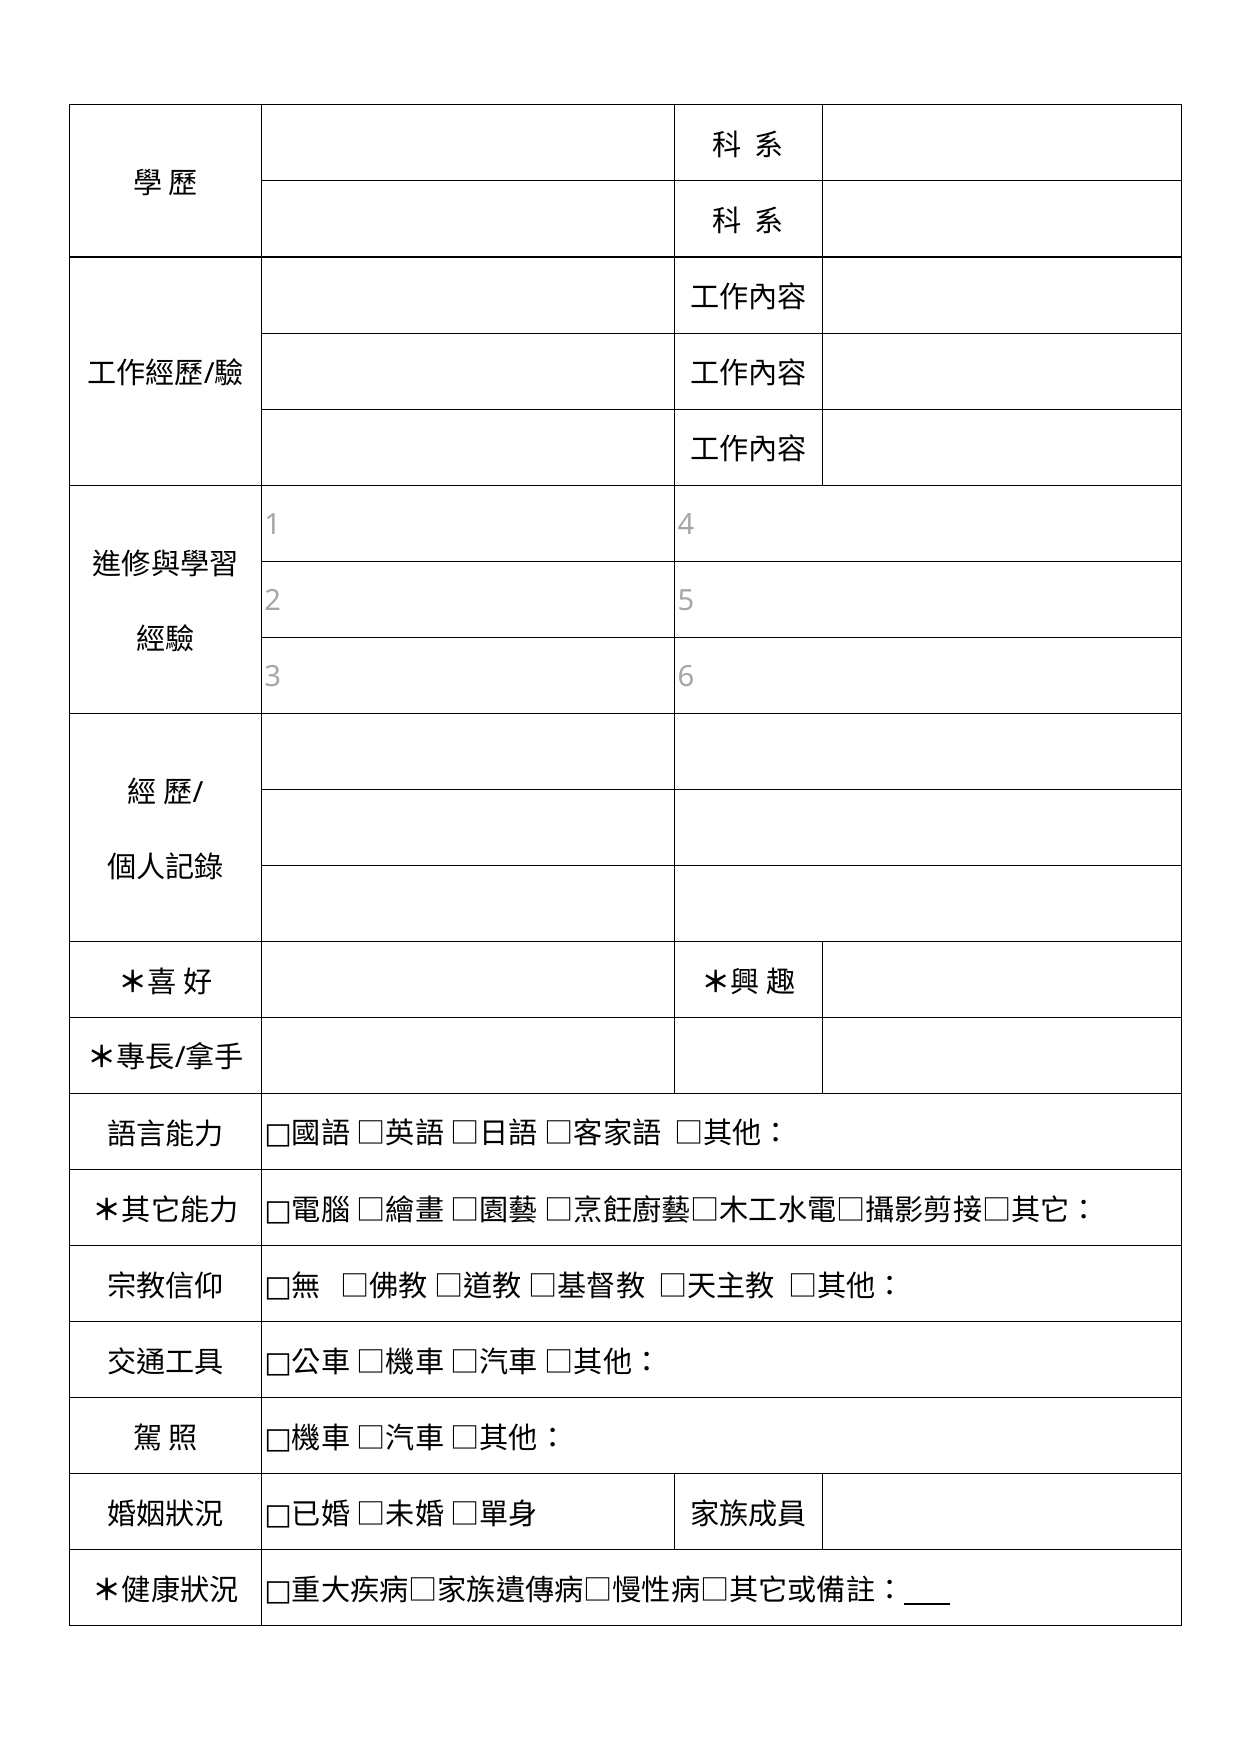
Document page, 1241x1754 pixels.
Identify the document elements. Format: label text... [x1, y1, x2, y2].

table_cell [823, 181, 1181, 256]
table_cell □已婚 □未婚 □單身 [262, 1474, 674, 1549]
table_cell 2 [262, 562, 674, 637]
table_cell [262, 105, 674, 180]
table_cell [675, 1018, 822, 1093]
table_cell [675, 790, 1181, 865]
table_cell 6 [675, 638, 1181, 713]
table_cell [262, 790, 674, 865]
table_cell □無 □佛教 □道教 □基督教 □天主教 □其他： [262, 1246, 1181, 1321]
table_cell [823, 1474, 1181, 1549]
table_cell 科 系 [675, 181, 822, 256]
table_cell 工作內容 [675, 258, 822, 332]
table_cell 語言能力 [70, 1094, 261, 1169]
table_cell 工作內容 [675, 410, 822, 484]
table_cell [262, 334, 674, 408]
table_cell 3 [262, 638, 674, 713]
table_cell [262, 410, 674, 484]
table_cell □國語 □英語 □日語 □客家語 □其他： [262, 1094, 1181, 1169]
table_cell 科 系 [675, 105, 822, 180]
table_cell [262, 714, 674, 789]
table_cell 家族成員 [675, 1474, 822, 1549]
table_cell 工作經歷/驗 [70, 258, 261, 484]
table_cell □重大疾病□家族遺傳病□慢性病□其它或備註： [262, 1550, 1181, 1625]
table_cell [675, 714, 1181, 789]
table_cell 工作內容 [675, 334, 822, 408]
table_cell ＊健康狀況 [70, 1550, 261, 1625]
table_cell [823, 334, 1181, 408]
table_cell 婚姻狀況 [70, 1474, 261, 1549]
table_cell 交通工具 [70, 1322, 261, 1397]
table_cell 1 [262, 486, 674, 561]
table_cell [823, 1018, 1181, 1093]
table_cell [262, 942, 674, 1017]
table_cell [823, 105, 1181, 180]
table_cell 宗教信仰 [70, 1246, 261, 1321]
table_cell [262, 181, 674, 256]
table_cell [675, 866, 1181, 941]
table_cell ＊興 趣 [675, 942, 822, 1017]
table_cell 進修與學習 經驗 [70, 486, 261, 713]
table_cell [823, 258, 1181, 332]
table_cell ＊其它能力 [70, 1170, 261, 1245]
table_cell □公車 □機車 □汽車 □其他： [262, 1322, 1181, 1397]
table_cell [262, 1018, 674, 1093]
table_cell □機車 □汽車 □其他： [262, 1398, 1181, 1473]
table_cell □電腦 □繪畫 □園藝 □烹飪廚藝□木工水電□攝影剪接□其它： [262, 1170, 1181, 1245]
table_cell ＊專長/拿手 [70, 1018, 261, 1093]
table_cell ＊喜 好 [70, 942, 261, 1017]
table_cell 經 歷/ 個人記錄 [70, 714, 261, 941]
table_cell 5 [675, 562, 1181, 637]
table_cell [823, 410, 1181, 484]
table_cell [823, 942, 1181, 1017]
table_cell 學 歷 [70, 105, 261, 256]
table_cell [262, 866, 674, 941]
table_cell 4 [675, 486, 1181, 561]
table_cell [262, 258, 674, 332]
table_cell 駕 照 [70, 1398, 261, 1473]
